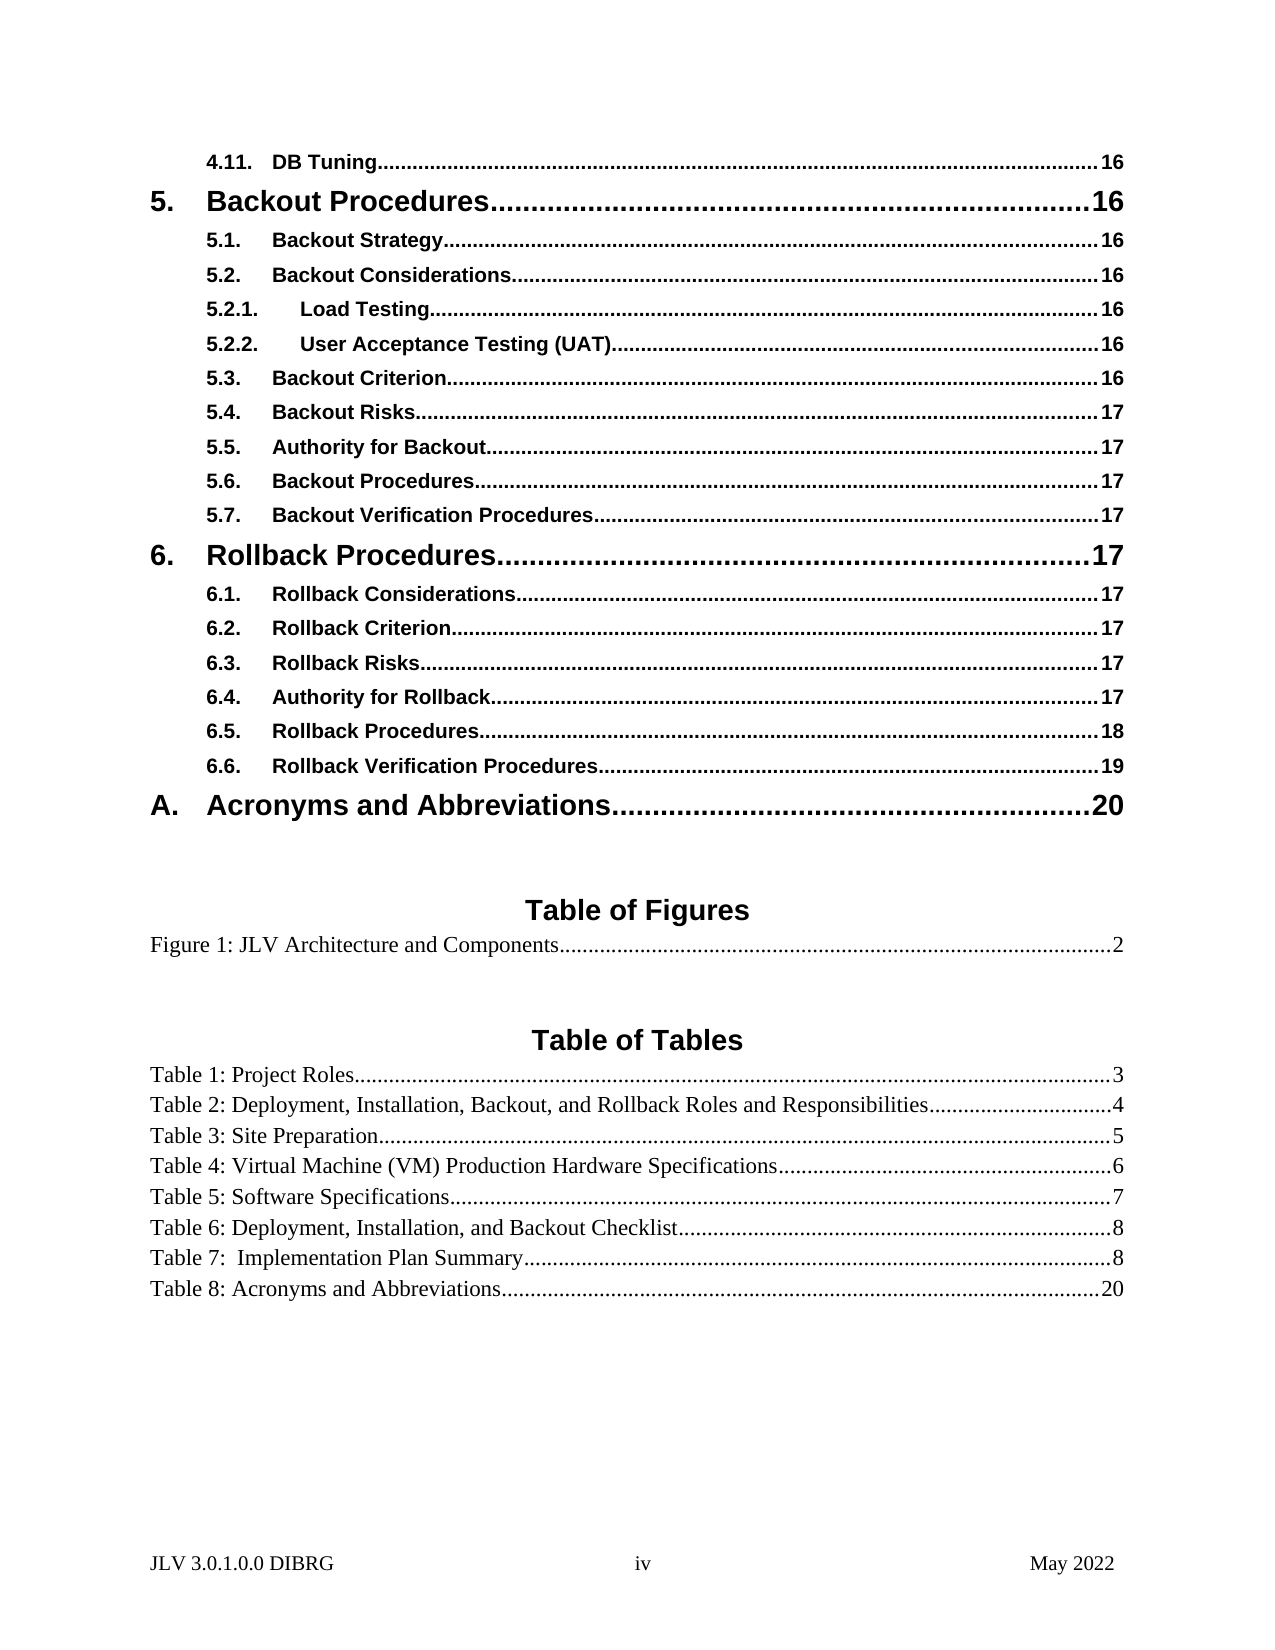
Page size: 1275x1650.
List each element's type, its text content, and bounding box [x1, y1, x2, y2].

text Figure 1: JLV Architecture and Components 2 [150, 931, 1125, 957]
text Table 8: Acronyms and Abbreviations 20 [150, 1274, 1125, 1301]
text 5.2.1. Load Testing 16 [206, 297, 1125, 321]
text Table 1: Project Roles 3 [150, 1061, 1125, 1087]
text 5.5. Authority for Backout 17 [206, 434, 1125, 458]
text Table 5: Software Specifications 7 [150, 1183, 1125, 1209]
text 6.3. Rollback Risks 17 [206, 650, 1125, 674]
text 5.6. Backout Procedures 17 [206, 469, 1125, 493]
text 6.6. Rollback Verification Procedures 19 [206, 753, 1125, 777]
text Table 2: Deployment, Installation, Backout, and Rollback Roles and Responsibilities 4 [150, 1091, 1125, 1118]
text Table 3: Site Preparation 5 [150, 1122, 1125, 1148]
text 4.11. DB Tuning 16 [206, 150, 1125, 174]
text Table 6: Deployment, Installation, and Backout Checklist 8 [150, 1213, 1125, 1240]
text 6.1. Rollback Considerations 17 [206, 582, 1125, 606]
text 6.4. Authority for Rollback 17 [206, 685, 1125, 709]
text 5.2.2. User Acceptance Testing (UAT) 16 [206, 331, 1125, 355]
subtitle Table of Tables [150, 1023, 1125, 1057]
text A. Acronyms and Abbreviations 20 [150, 788, 1125, 821]
text 6.2. Rollback Criterion 17 [206, 616, 1125, 640]
text Table 7: Implementation Plan Summary 8 [150, 1244, 1125, 1270]
text 5.7. Backout Verification Procedures 17 [206, 503, 1125, 527]
text 5.3. Backout Criterion 16 [206, 366, 1125, 390]
subtitle Table of Figures [150, 893, 1125, 927]
text 5.1. Backout Strategy 16 [206, 228, 1125, 252]
text 5. Backout Procedures 16 [150, 184, 1125, 218]
text Table 4: Virtual Machine (VM) Production Hardware Specifications 6 [150, 1152, 1125, 1179]
text 6. Rollback Procedures 17 [150, 538, 1125, 571]
text 5.4. Backout Risks 17 [206, 400, 1125, 424]
text 6.5. Rollback Procedures 18 [206, 719, 1125, 743]
text 5.2. Backout Considerations 16 [206, 263, 1125, 287]
